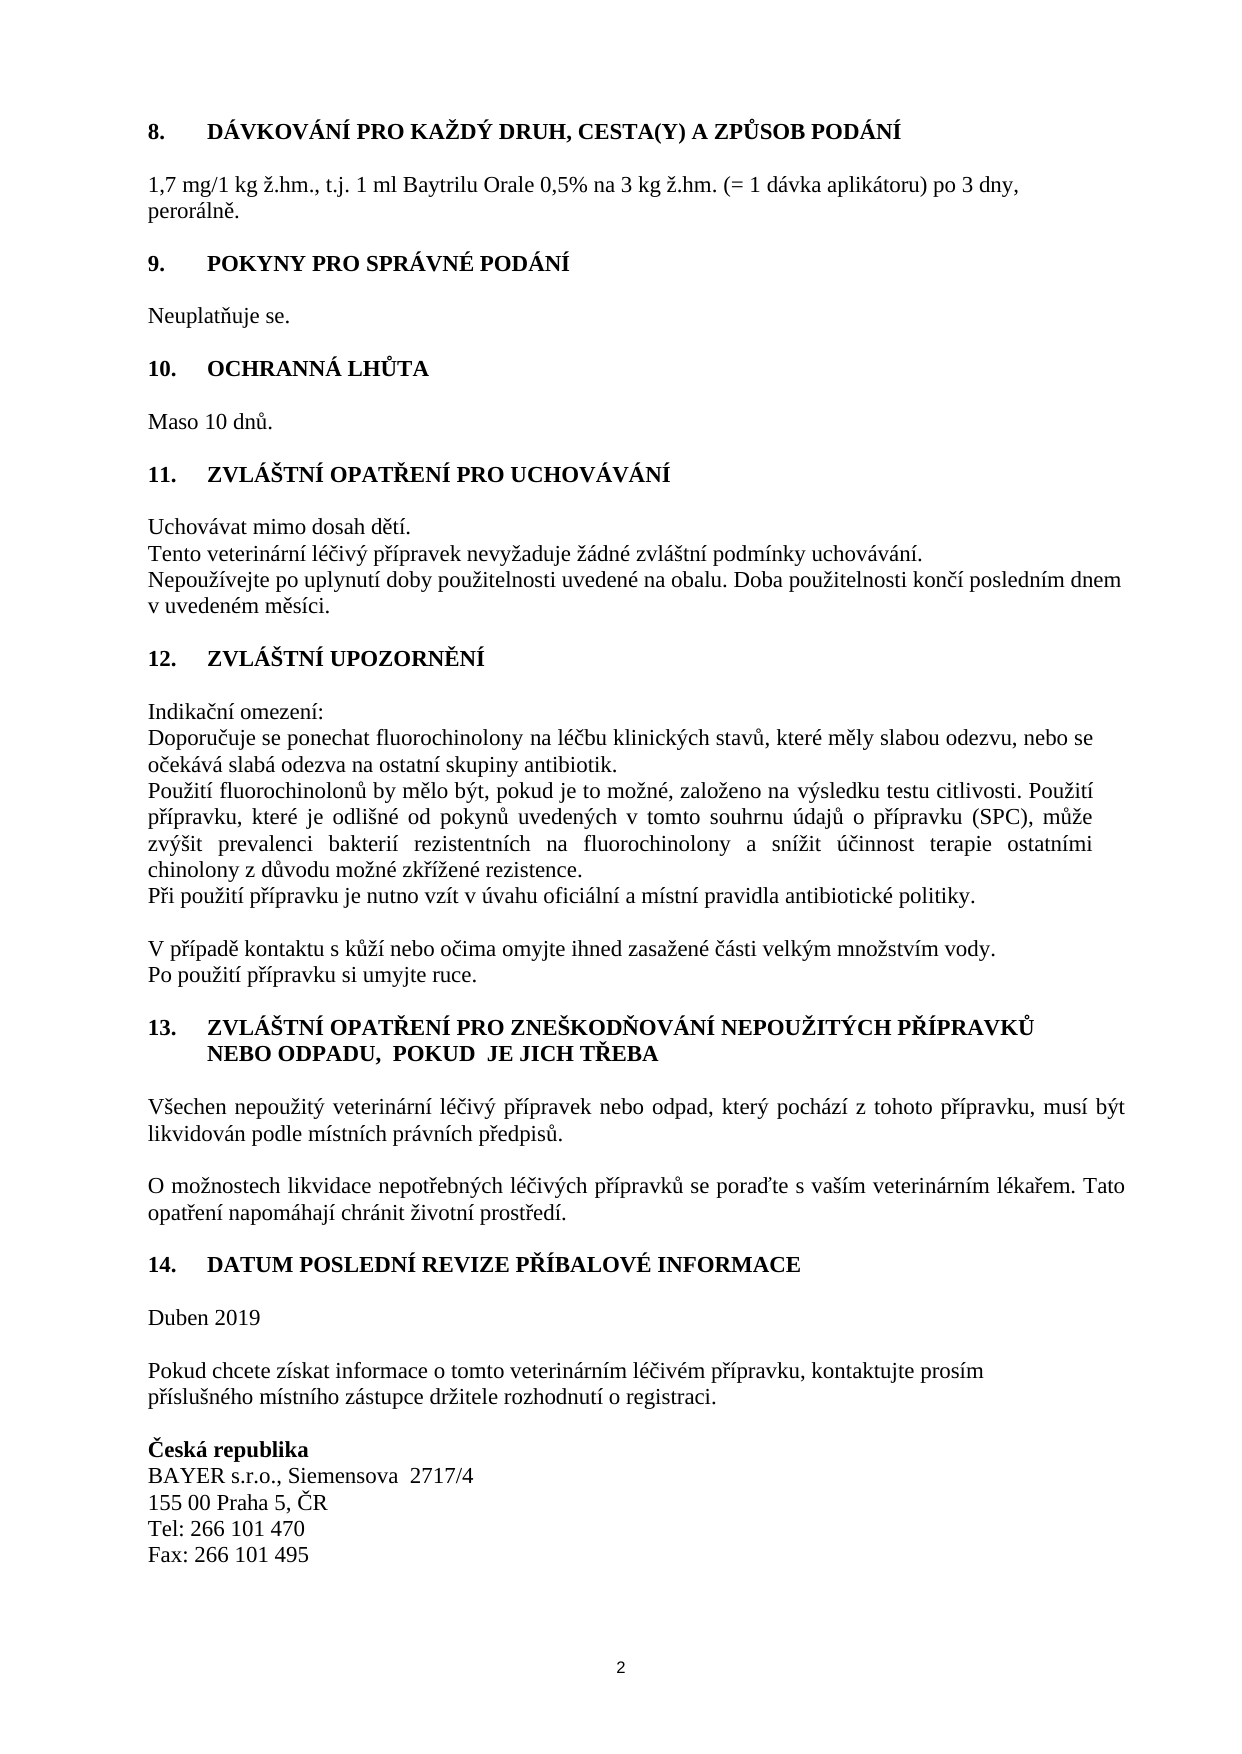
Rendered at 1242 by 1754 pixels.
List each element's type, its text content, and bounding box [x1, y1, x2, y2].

text 14. DATUM POSLEDNÍ REVIZE PŘÍBALOVÉ INFORMACE [148, 1251, 1094, 1278]
text 11. ZVLÁŠTNÍ OPATŘENÍ PRO UCHOVÁVÁNÍ [148, 461, 1094, 487]
text 9. POKYNY PRO SPRÁVNÉ PODÁNÍ [148, 250, 1094, 276]
text Tel: 266 101 470 [148, 1515, 1094, 1541]
text 8. DÁVKOVÁNÍ PRO KAŽDÝ DRUH, CESTA(Y) A ZPŮSOB PODÁNÍ [148, 118, 1094, 144]
text O možnostech likvidace nepotřebných léčivých přípravků se poraďte s vaším veterinárním lékařem. Tato opatření napomáhají chránit životní prostředí. [148, 1172, 1127, 1225]
text Pokud chcete získat informace o tomto veterinárním léčivém přípravku, kontaktujte prosím příslušného místního zástupce držitele rozhodnutí o registraci. [148, 1357, 1094, 1409]
text 155 00 Praha 5, ČR [148, 1488, 1094, 1515]
text Duben 2019 [148, 1304, 1094, 1330]
text Doporučuje se ponechat fluorochinolony na léčbu klinických stavů, které měly slabou odezvu, nebo se očekává slabá odezva na ostatní skupiny antibiotik. [148, 724, 1094, 777]
text V případě kontaktu s kůží nebo očima omyjte ihned zasažené části velkým množstvím vody. [148, 935, 1094, 961]
text Maso 10 dnů. [148, 408, 1094, 434]
text BAYER s.r.o., Siemensova 2717/4 [148, 1462, 1094, 1488]
text Po použití přípravku si umyjte ruce. [148, 961, 1094, 988]
text 13. ZVLÁŠTNÍ OPATŘENÍ PRO ZNEŠKODŇOVÁNÍ NEPOUŽITÝCH PŘÍPRAVKŮ NEBO ODPADU, POKUD JE JICH TŘEBA [148, 1014, 1094, 1067]
text 1,7 mg/1 kg ž.hm., t.j. 1 ml Baytrilu Orale 0,5% na ž.hm. (= 1 dávka aplikátoru) po 3 dny, perorálně. [148, 171, 1094, 223]
text Neuplatňuje se. [148, 303, 1094, 329]
text Fax: 266 101 495 [148, 1541, 1094, 1568]
text Při použití přípravku je nutno vzít v úvahu oficiální a místní pravidla antibiotické politiky. [148, 882, 1094, 909]
text Použití fluorochinolonů by mělo být, pokud je to možné, založeno na výsledku testu citlivosti. Použití přípravku, které je odlišné od pokynů uvedených v tomto souhrnu údajů o přípravku (SPC), může zvýšit prevalenci bakterií rezistentních na fluorochinolony a snížit účinnost terapie ostatními chinolony z důvodu možné zkřížené rezistence. [148, 777, 1094, 882]
text Indikační omezení: [148, 698, 1094, 724]
text Uchovávat mimo dosah dětí. [148, 513, 1094, 540]
text Tento veterinární léčivý přípravek nevyžaduje žádné zvláštní podmínky uchovávání. [148, 540, 1127, 566]
text Česká republika [148, 1436, 1094, 1462]
text 10. OCHRANNÁ LHŮTA [148, 355, 1094, 382]
text Nepoužívejte po uplynutí doby použitelnosti uvedené na obalu. Doba použitelnosti končí posledním dnem v uvedeném měsíci. [148, 566, 1127, 619]
text 12. ZVLÁŠTNÍ UPOZORNĚNÍ [148, 645, 1094, 672]
text Všechen nepoužitý veterinární léčivý přípravek nebo odpad, který pochází z tohoto přípravku, musí být likvidován podle místních právních předpisů. [148, 1093, 1127, 1146]
